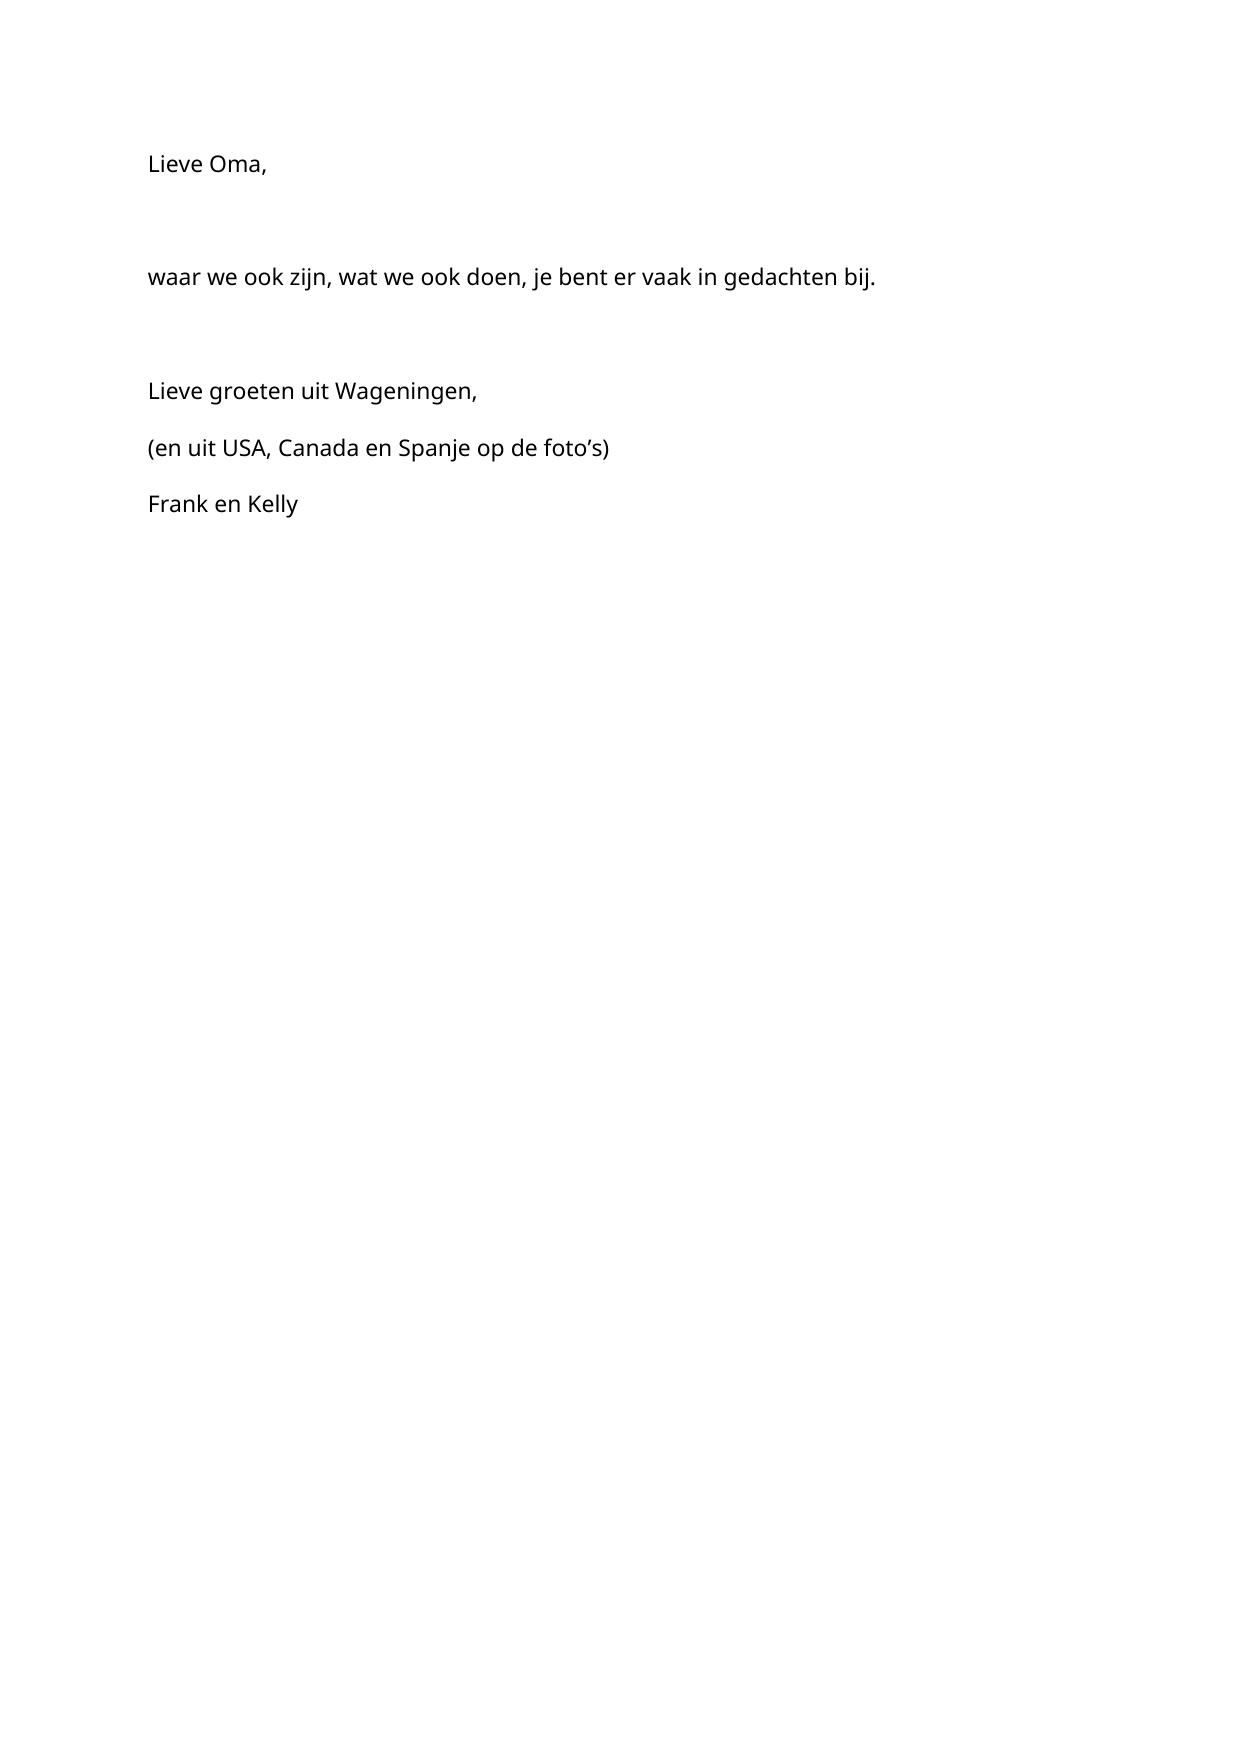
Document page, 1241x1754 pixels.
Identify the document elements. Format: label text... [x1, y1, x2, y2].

text waar we ook zijn, wat we ook doen, je bent er vaak in gedachten bij. [148, 261, 1093, 292]
text Lieve groeten uit Wageningen, [148, 375, 1093, 406]
text Frank en Kelly [148, 488, 1093, 519]
text Lieve Oma, [148, 148, 1093, 179]
text (en uit USA, Canada en Spanje op de foto’s) [148, 431, 1093, 463]
